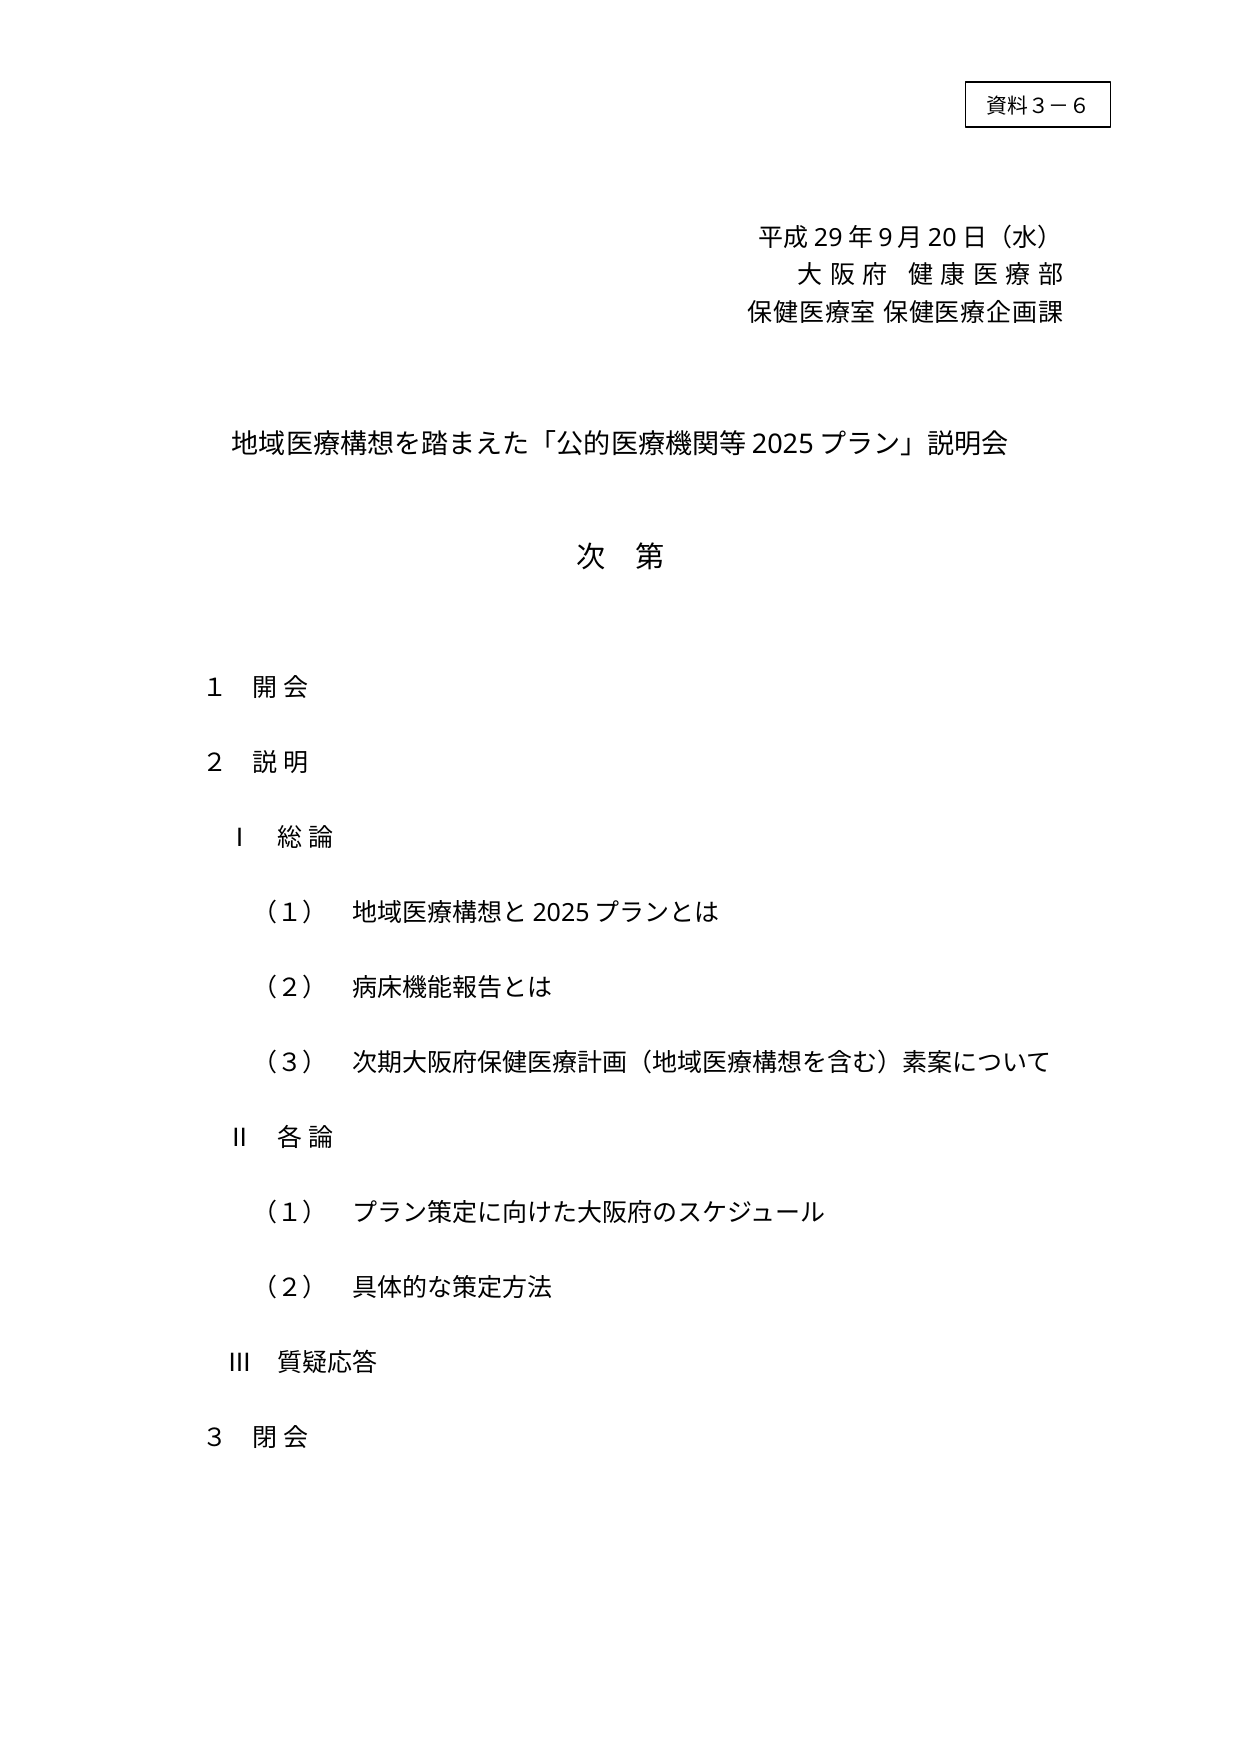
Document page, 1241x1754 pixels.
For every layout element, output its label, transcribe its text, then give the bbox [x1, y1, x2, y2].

text Ⅲ 質疑応答 [177, 1342, 1063, 1379]
text 保健医療室 保健医療企画課 [177, 292, 1063, 329]
text （１） 地域医療構想と2025プランとは [177, 892, 1063, 929]
text （３） 次期大阪府保健医療計画（地域医療構想を含む）素案について [177, 1042, 1063, 1079]
text 大阪府 健康医療部 [177, 254, 1063, 292]
text 地域医療構想を踏まえた「公的医療機関等2025プラン」説明会 [177, 404, 1063, 479]
text １ 開 会 [177, 667, 1063, 704]
text ３ 閉 会 [177, 1417, 1063, 1454]
text （２） 具体的な策定方法 [177, 1267, 1063, 1304]
text Ⅰ 総 論 [177, 817, 1063, 854]
text （１） プラン策定に向けた大阪府のスケジュール [177, 1192, 1063, 1229]
text 平成29年9月20日（水） [177, 217, 1063, 254]
text 次 第 [177, 517, 1063, 592]
text Ⅱ 各 論 [177, 1117, 1063, 1154]
text （２） 病床機能報告とは [177, 967, 1063, 1004]
text ２ 説 明 [177, 742, 1063, 779]
